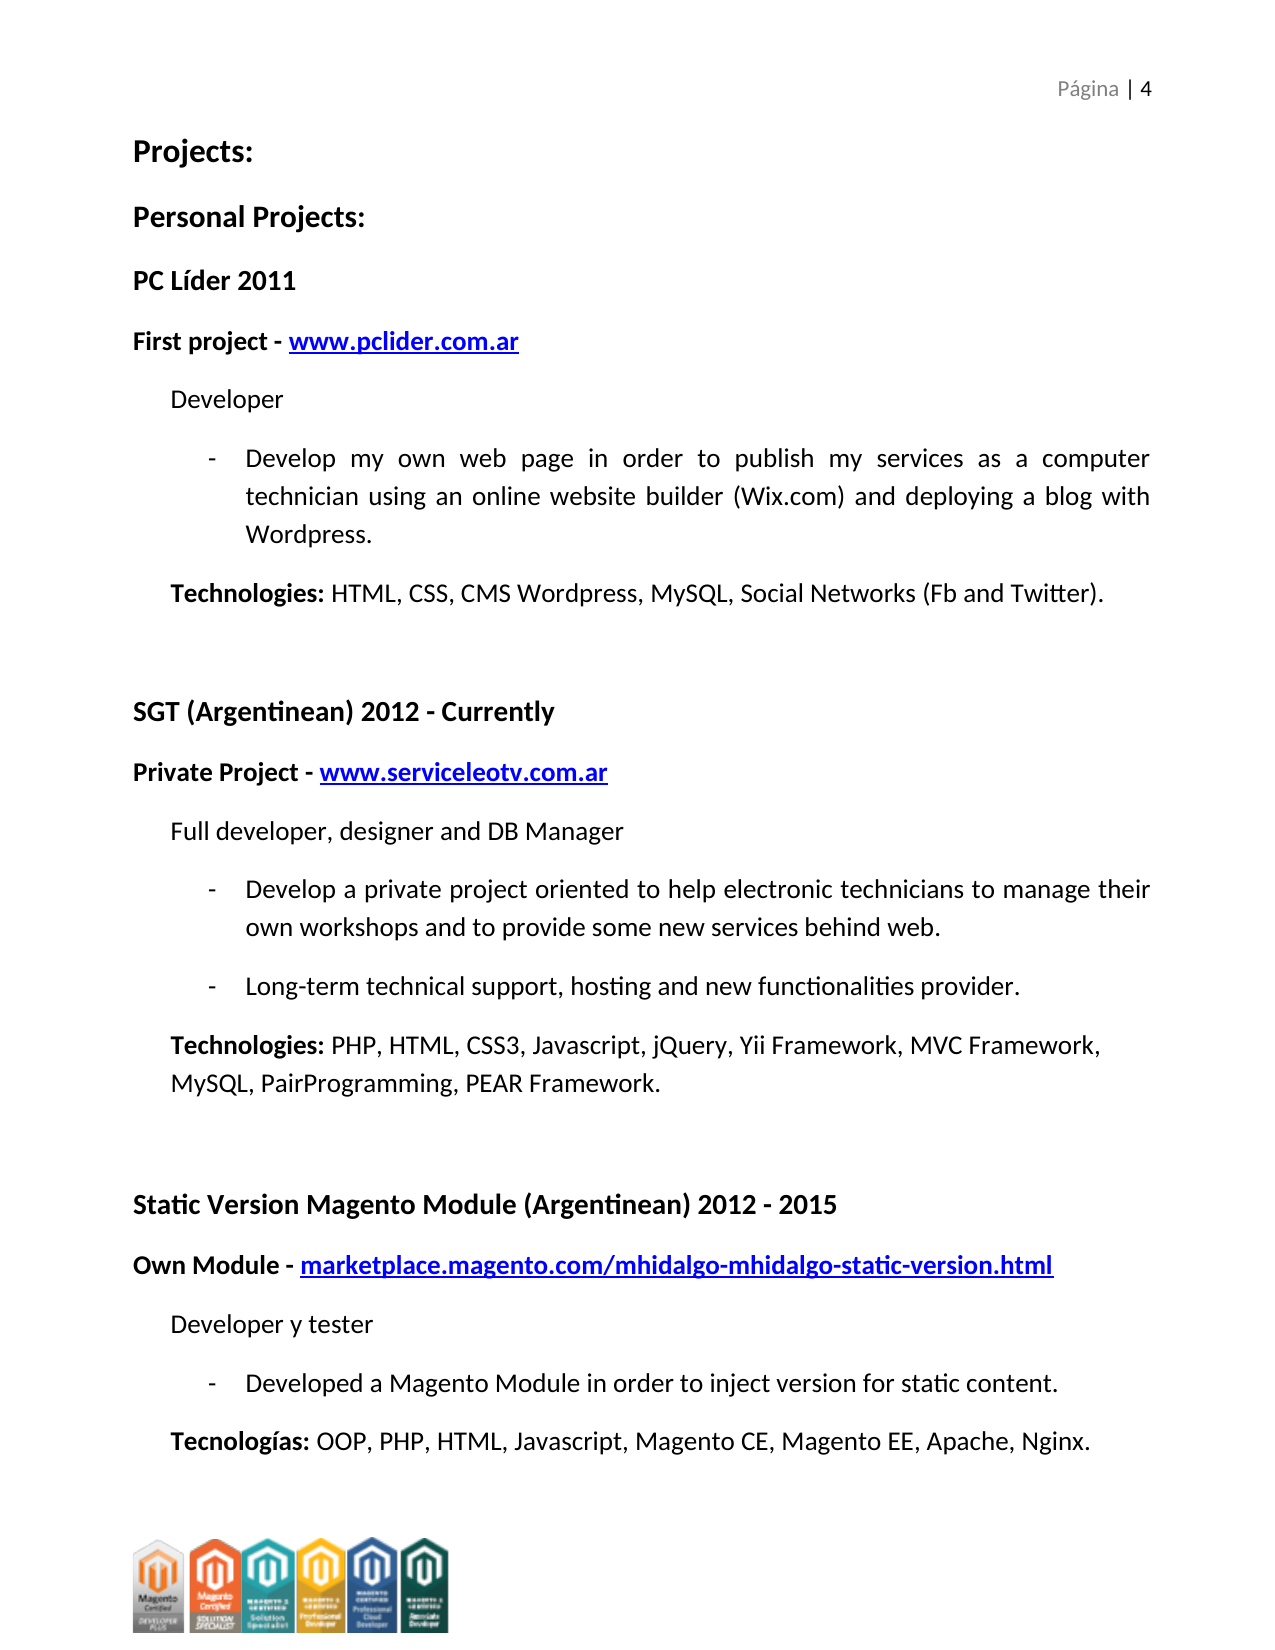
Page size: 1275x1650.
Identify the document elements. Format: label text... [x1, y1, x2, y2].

list Developed a Magento Module in order to inject version for static content. [208, 1366, 1152, 1399]
text Full developer, designer and DB Manager [170, 814, 1152, 847]
text Developer [170, 382, 1152, 416]
picture [189, 1537, 450, 1633]
text Technologies: PHP, HTML, CSS3, Javascript, jQuery, Yii Framework, MVC Framework, MySQL, PairProgramming, PEAR Framework. [170, 1028, 1152, 1099]
list Develop my own web page in order to publish my services as a computer technician using an online website builder (Wix.com) and deploying a blog with Wordpress. [208, 441, 1152, 550]
text Own Module - marketplace.magento.com/mhidalgo-mhidalgo-static-version.html [133, 1248, 1152, 1281]
text Tecnologías: OOP, PHP, HTML, Javascript, Magento CE, Magento EE, Apache, Nginx. [170, 1424, 1152, 1457]
text Technologies: HTML, CSS, CMS Wordpress, MySQL, Social Networks (Fb and Twitter). [170, 576, 1152, 609]
list Develop a private project oriented to help electronic technicians to manage their own workshops and to provide some new services behind web. [208, 873, 1152, 943]
text Developer y tester [170, 1307, 1152, 1340]
text SGT (Argentinean) 2012 - Currently [133, 693, 1152, 729]
list Long-term technical support, hosting and new functionalities provider. [208, 969, 1152, 1002]
picture [132, 1539, 185, 1633]
text Projects: [133, 130, 1152, 171]
text Private Project - www.serviceleotv.com.ar [133, 755, 1152, 788]
text First project - www.pclider.com.ar [133, 324, 1152, 357]
text Personal Projects: [133, 197, 1152, 236]
text PC Líder 2011 [133, 262, 1152, 298]
text Static Version Magento Module (Argentinean) 2012 - 2015 [133, 1186, 1152, 1222]
